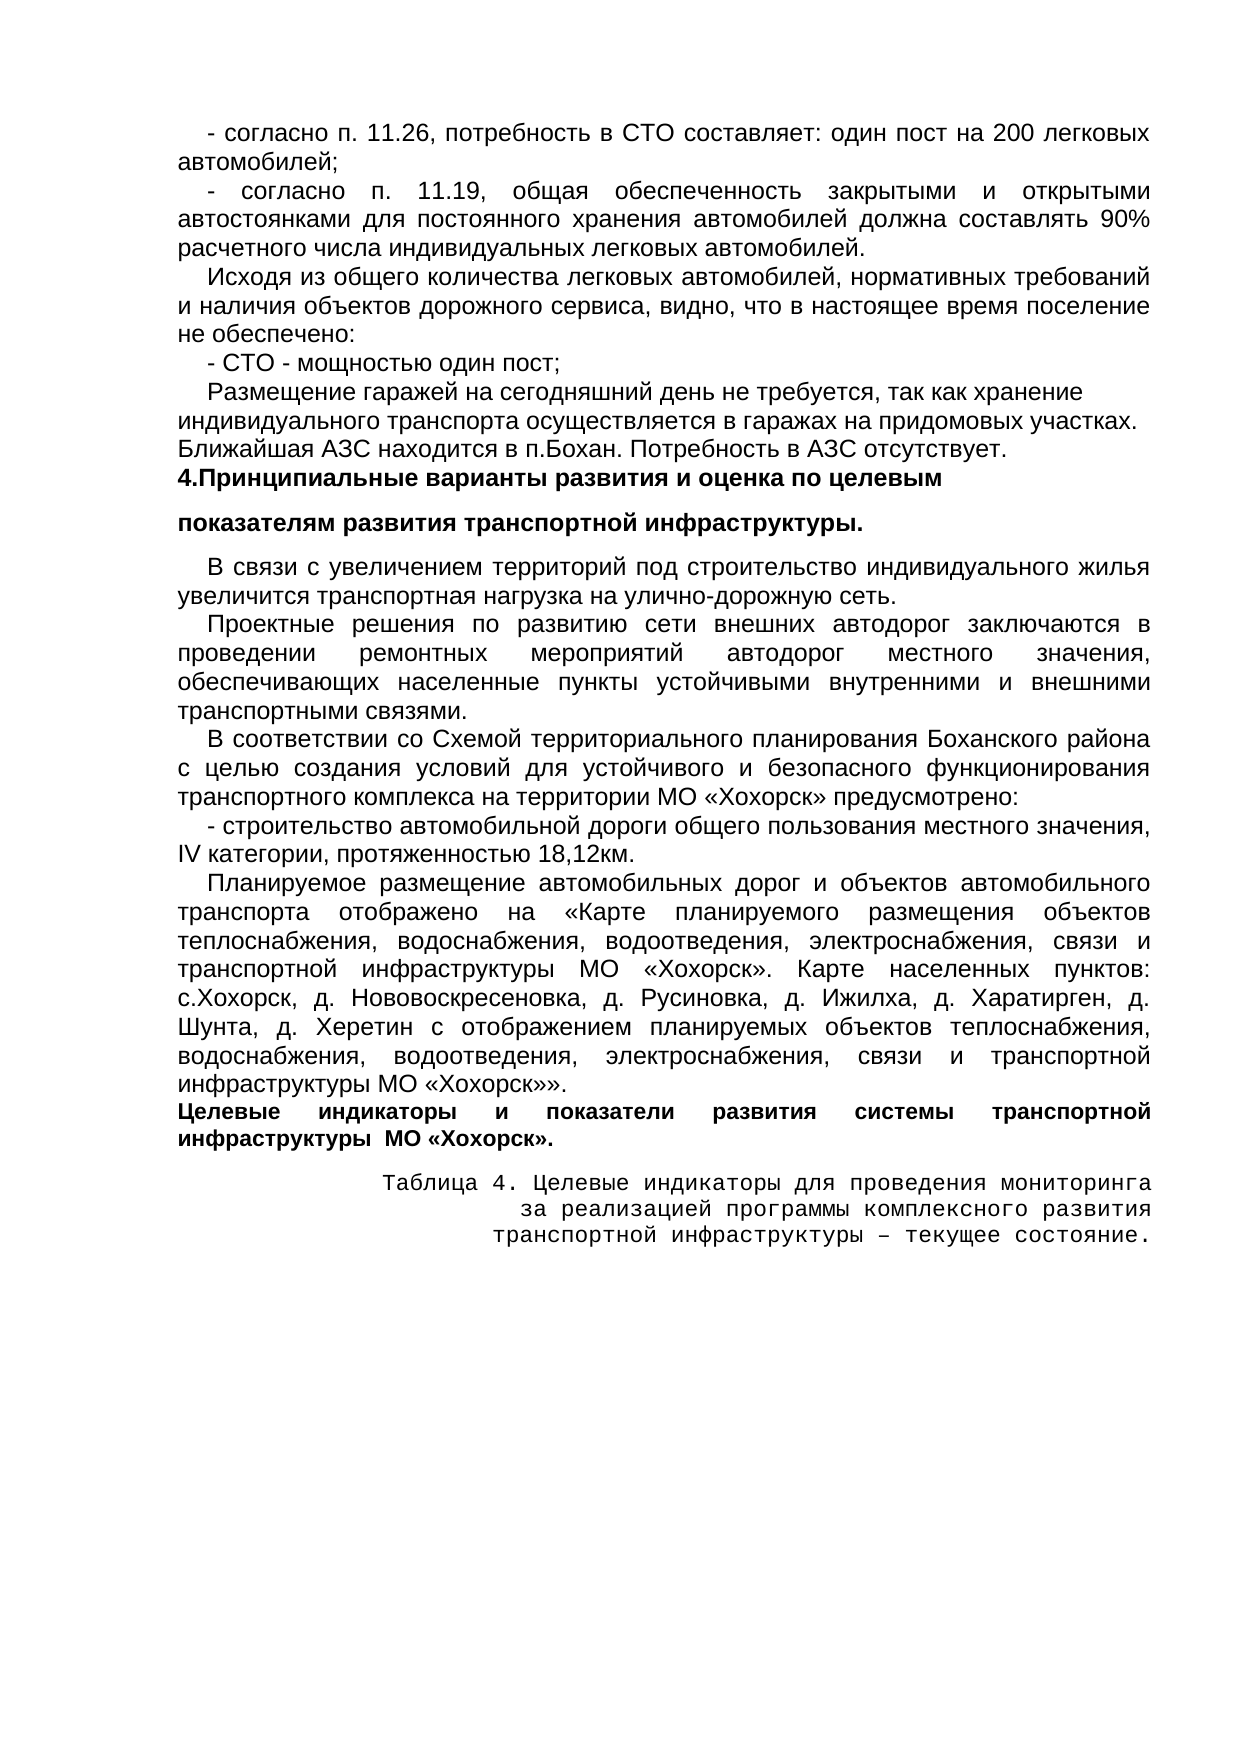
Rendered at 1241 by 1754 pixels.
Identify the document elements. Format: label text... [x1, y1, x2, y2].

text Целевые индикаторы и показатели развития системы транспортной инфраструктуры МО «Хохорск». [177, 1098, 1152, 1151]
text В связи с увеличением территорий под строительство индивидуального жилья увеличится транспортная нагрузка на улично-дорожную сеть. [177, 552, 1152, 609]
text - согласно п. 11.19, общая обеспеченность закрытыми и открытыми автостоянками для постоянного хранения автомобилей должна составлять 90% расчетного числа индивидуальных легковых автомобилей. [177, 176, 1152, 262]
text Размещение гаражей на сегодняшний день не требуется, так как хранение индивидуального транспорта осуществляется в гаражах на придомовых участках. Ближайшая АЗС находится в п.Бохан. Потребность в АЗС отсутствует. [177, 377, 1152, 463]
text за реализацией программы комплексного развития [177, 1198, 1152, 1223]
text транспортной инфраструктуры – текущее состояние. [177, 1223, 1152, 1249]
text Таблица 4. Целевые индикаторы для проведения мониторинга [177, 1172, 1152, 1198]
text Планируемое размещение автомобильных дорог и объектов автомобильного транспорта отображено на «Карте планируемого размещения объектов теплоснабжения, водоснабжения, водоотведения, электроснабжения, связи и транспортной инфраструктуры МО «Хохорск». Карте населенных пунктов: с.Хохорск, д. Нововоскресеновка, д. Русиновка, д. Ижилха, д. Харатирген, д. Шунта, д. Херетин с отображением планируемых объектов теплоснабжения, водоснабжения, водоотведения, электроснабжения, связи и транспортной инфраструктуры МО «Хохорск»». [177, 868, 1152, 1098]
text Исходя из общего количества легковых автомобилей, нормативных требований и наличия объектов дорожного сервиса, видно, что в настоящее время поселение не обеспечено: [177, 262, 1152, 348]
text показателям развития транспортной инфраструктуры. [177, 507, 1152, 536]
text В соответствии со Схемой территориального планирования Боханского района с целью создания условий для устойчивого и безопасного функционирования транспортного комплекса на территории МО «Хохорск» предусмотрено: [177, 724, 1152, 811]
text - строительство автомобильной дороги общего пользования местного значения, IV категории, протяженностью 18,12км. [177, 811, 1152, 868]
text 4.Принципиальные варианты развития и оценка по целевым [177, 463, 1152, 492]
text - СТО - мощностью один пост; [177, 348, 1152, 377]
text Проектные решения по развитию сети внешних автодорог заключаются в проведении ремонтных мероприятий автодорог местного значения, обеспечивающих населенные пункты устойчивыми внутренними и внешними транспортными связями. [177, 609, 1152, 724]
text - согласно п. 11.26, потребность в СТО составляет: один пост на 200 легковых автомобилей; [177, 118, 1152, 176]
